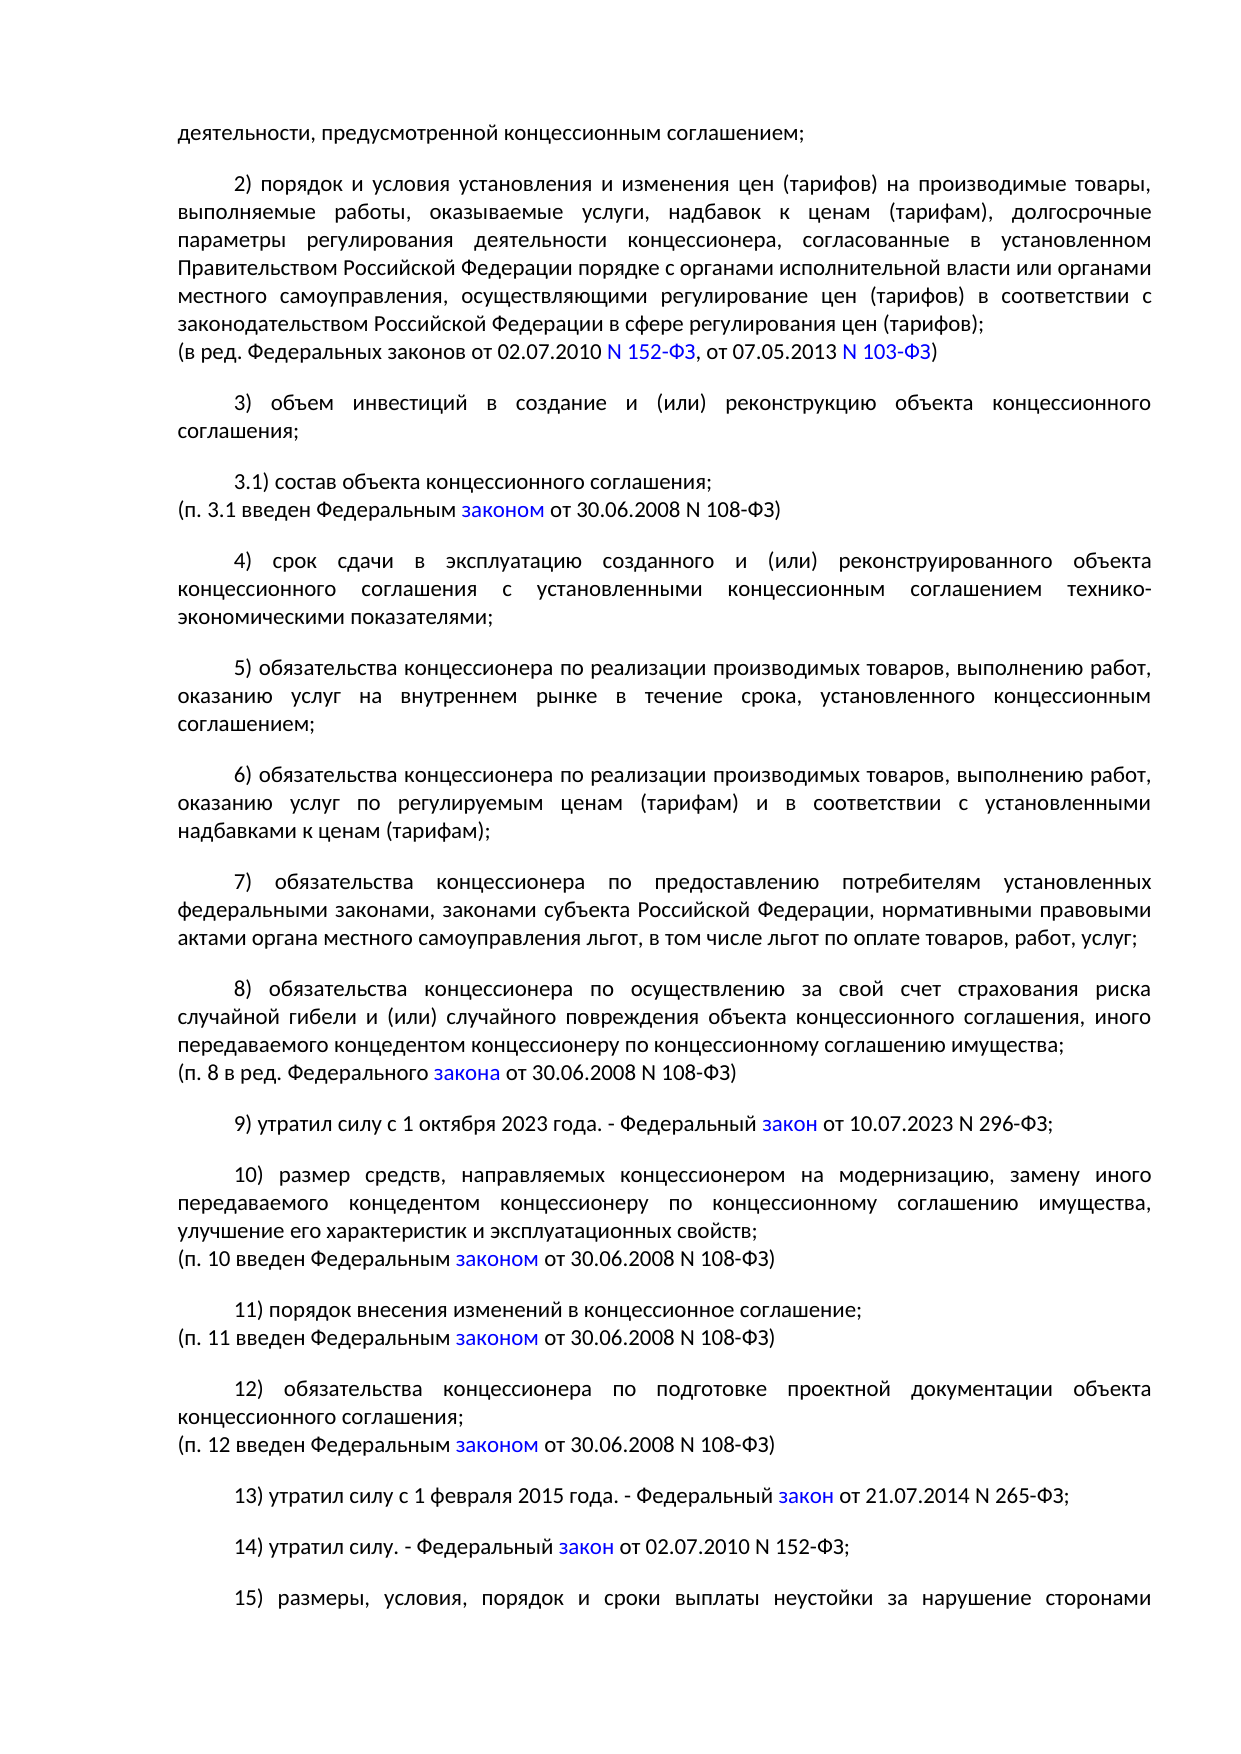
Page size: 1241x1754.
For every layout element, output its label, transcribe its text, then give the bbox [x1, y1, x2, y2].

text 4) срок сдачи в эксплуатацию созданного и (или) реконструированного объекта концессионного соглашения с установленными концессионным соглашением технико-экономическими показателями; [177, 546, 1152, 630]
text 7) обязательства концессионера по предоставлению потребителям установленных федеральными законами, законами субъекта Российской Федерации, нормативными правовыми актами органа местного самоуправления льгот, в том числе льгот по оплате товаров, работ, услуг; [177, 867, 1152, 951]
text 10) размер средств, направляемых концессионером на модернизацию, замену иного передаваемого концедентом концессионеру по концессионному соглашению имущества, улучшение его характеристик и эксплуатационных свойств; [177, 1160, 1152, 1244]
text 9) утратил силу с 1 октября 2023 года. - Федеральный закон от 10.07.2023 N 296-ФЗ; [177, 1109, 1152, 1137]
text 3) объем инвестиций в создание и (или) реконструкцию объекта концессионного соглашения; [177, 388, 1152, 444]
text (п. 11 введен Федеральным законом от 30.06.2008 N 108-ФЗ) [177, 1323, 1152, 1351]
text (в ред. Федеральных законов от 02.07.2010 N 152-ФЗ, от 07.05.2013 N 103-ФЗ) [177, 337, 1152, 365]
text (п. 3.1 введен Федеральным законом от 30.06.2008 N 108-ФЗ) [177, 495, 1152, 523]
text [177, 118, 1152, 146]
text (п. 12 введен Федеральным законом от 30.06.2008 N 108-ФЗ) [177, 1430, 1152, 1458]
text 13) утратил силу с 1 февраля 2015 года. - Федеральный закон от 21.07.2014 N 265-ФЗ; [177, 1481, 1152, 1509]
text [177, 1583, 1152, 1611]
text 12) обязательства концессионера по подготовке проектной документации объекта концессионного соглашения; [177, 1374, 1152, 1430]
text 11) порядок внесения изменений в концессионное соглашение; [177, 1295, 1152, 1323]
text 14) утратил силу. - Федеральный закон от 02.07.2010 N 152-ФЗ; [177, 1532, 1152, 1560]
text 6) обязательства концессионера по реализации производимых товаров, выполнению работ, оказанию услуг по регулируемым ценам (тарифам) и в соответствии с установленными надбавками к ценам (тарифам); [177, 760, 1152, 844]
text (п. 8 в ред. Федерального закона от 30.06.2008 N 108-ФЗ) [177, 1058, 1152, 1086]
text 3.1) состав объекта концессионного соглашения; [177, 467, 1152, 495]
text 5) обязательства концессионера по реализации производимых товаров, выполнению работ, оказанию услуг на внутреннем рынке в течение срока, установленного концессионным соглашением; [177, 653, 1152, 737]
text (п. 10 введен Федеральным законом от 30.06.2008 N 108-ФЗ) [177, 1244, 1152, 1272]
text 8) обязательства концессионера по осуществлению за свой счет страхования риска случайной гибели и (или) случайного повреждения объекта концессионного соглашения, иного передаваемого концедентом концессионеру по концессионному соглашению имущества; [177, 974, 1152, 1058]
text 2) порядок и условия установления и изменения цен (тарифов) на производимые товары, выполняемые работы, оказываемые услуги, надбавок к ценам (тарифам), долгосрочные параметры регулирования деятельности концессионера, согласованные в установленном Правительством Российской Федерации порядке с органами исполнительной власти или органами местного самоуправления, осуществляющими регулирование цен (тарифов) в соответствии с законодательством Российской Федерации в сфере регулирования цен (тарифов); [177, 169, 1152, 337]
